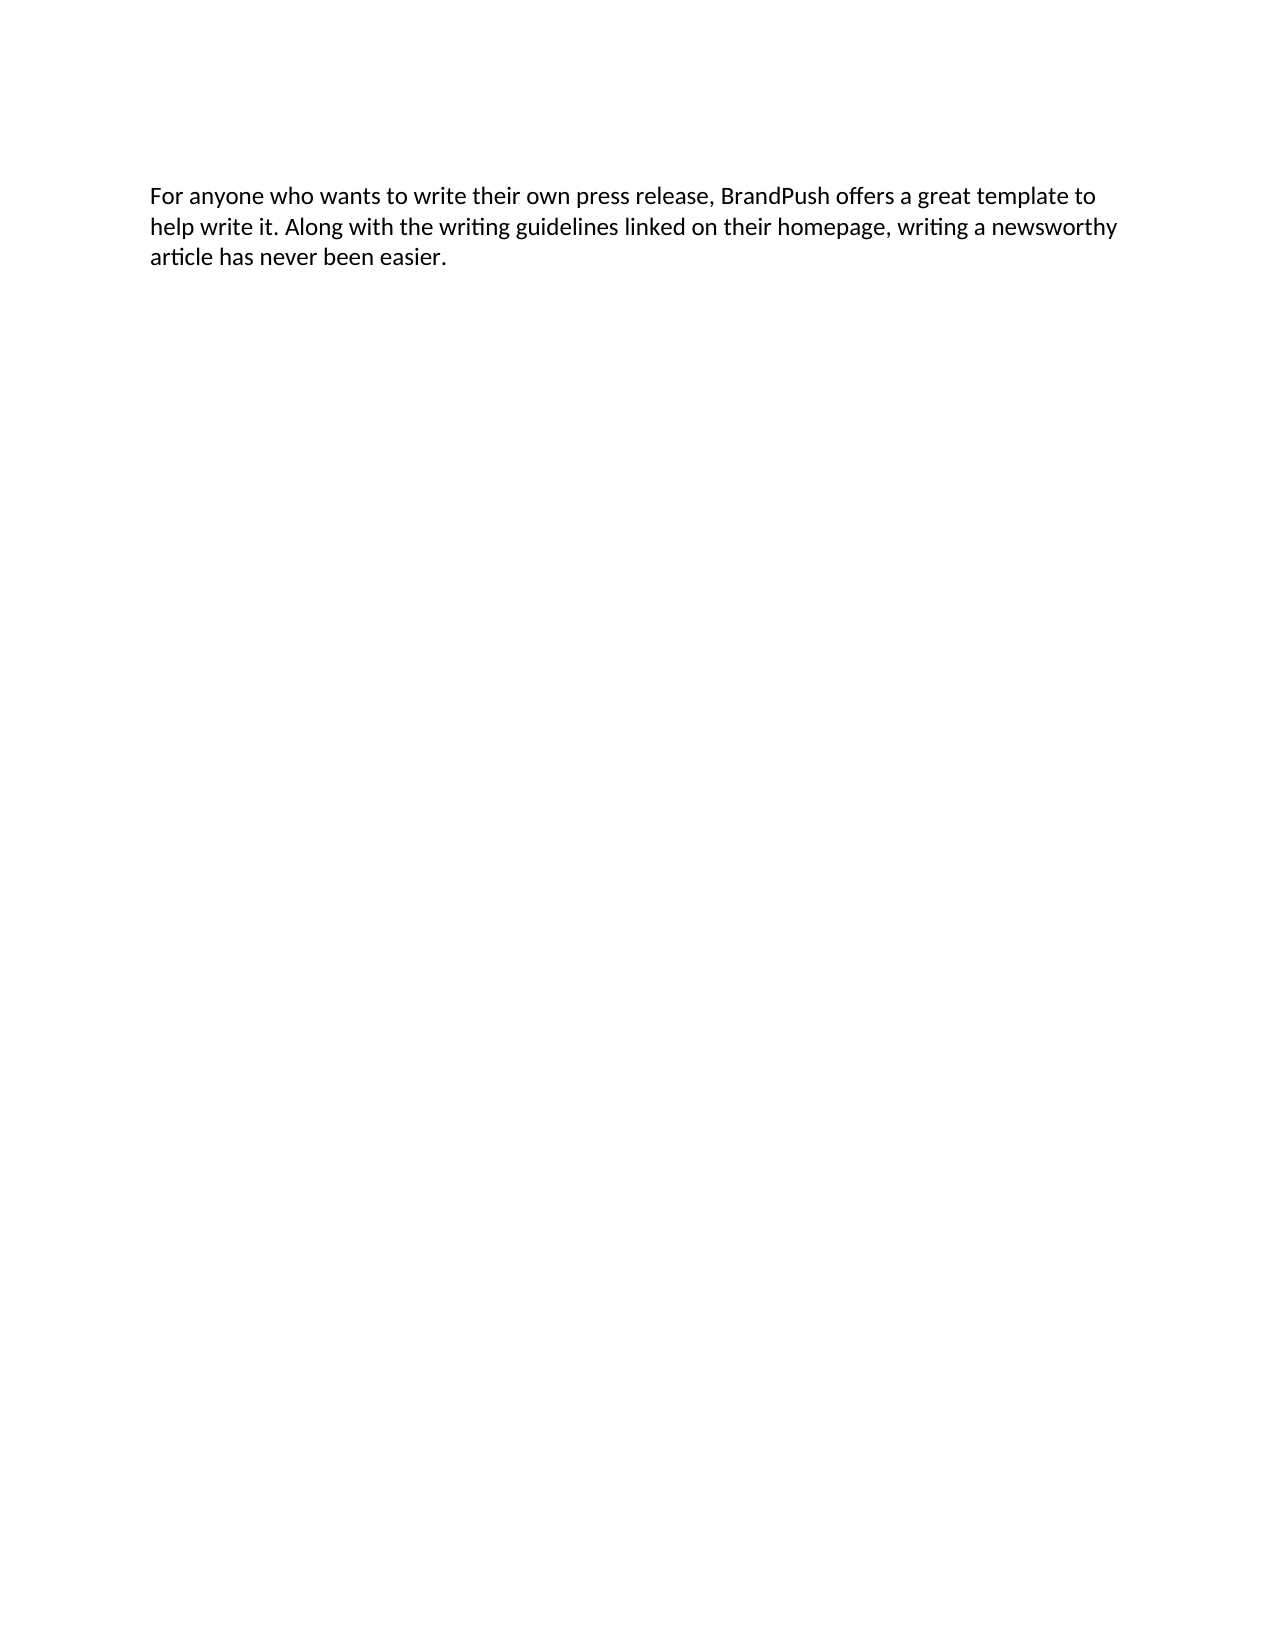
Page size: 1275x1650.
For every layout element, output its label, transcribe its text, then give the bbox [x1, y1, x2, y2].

text For anyone who wants to write their own press release, BrandPush offers a great template to help write it. Along with the writing guidelines linked on their homepage, writing a newsworthy article has never been easier. [150, 181, 1125, 272]
